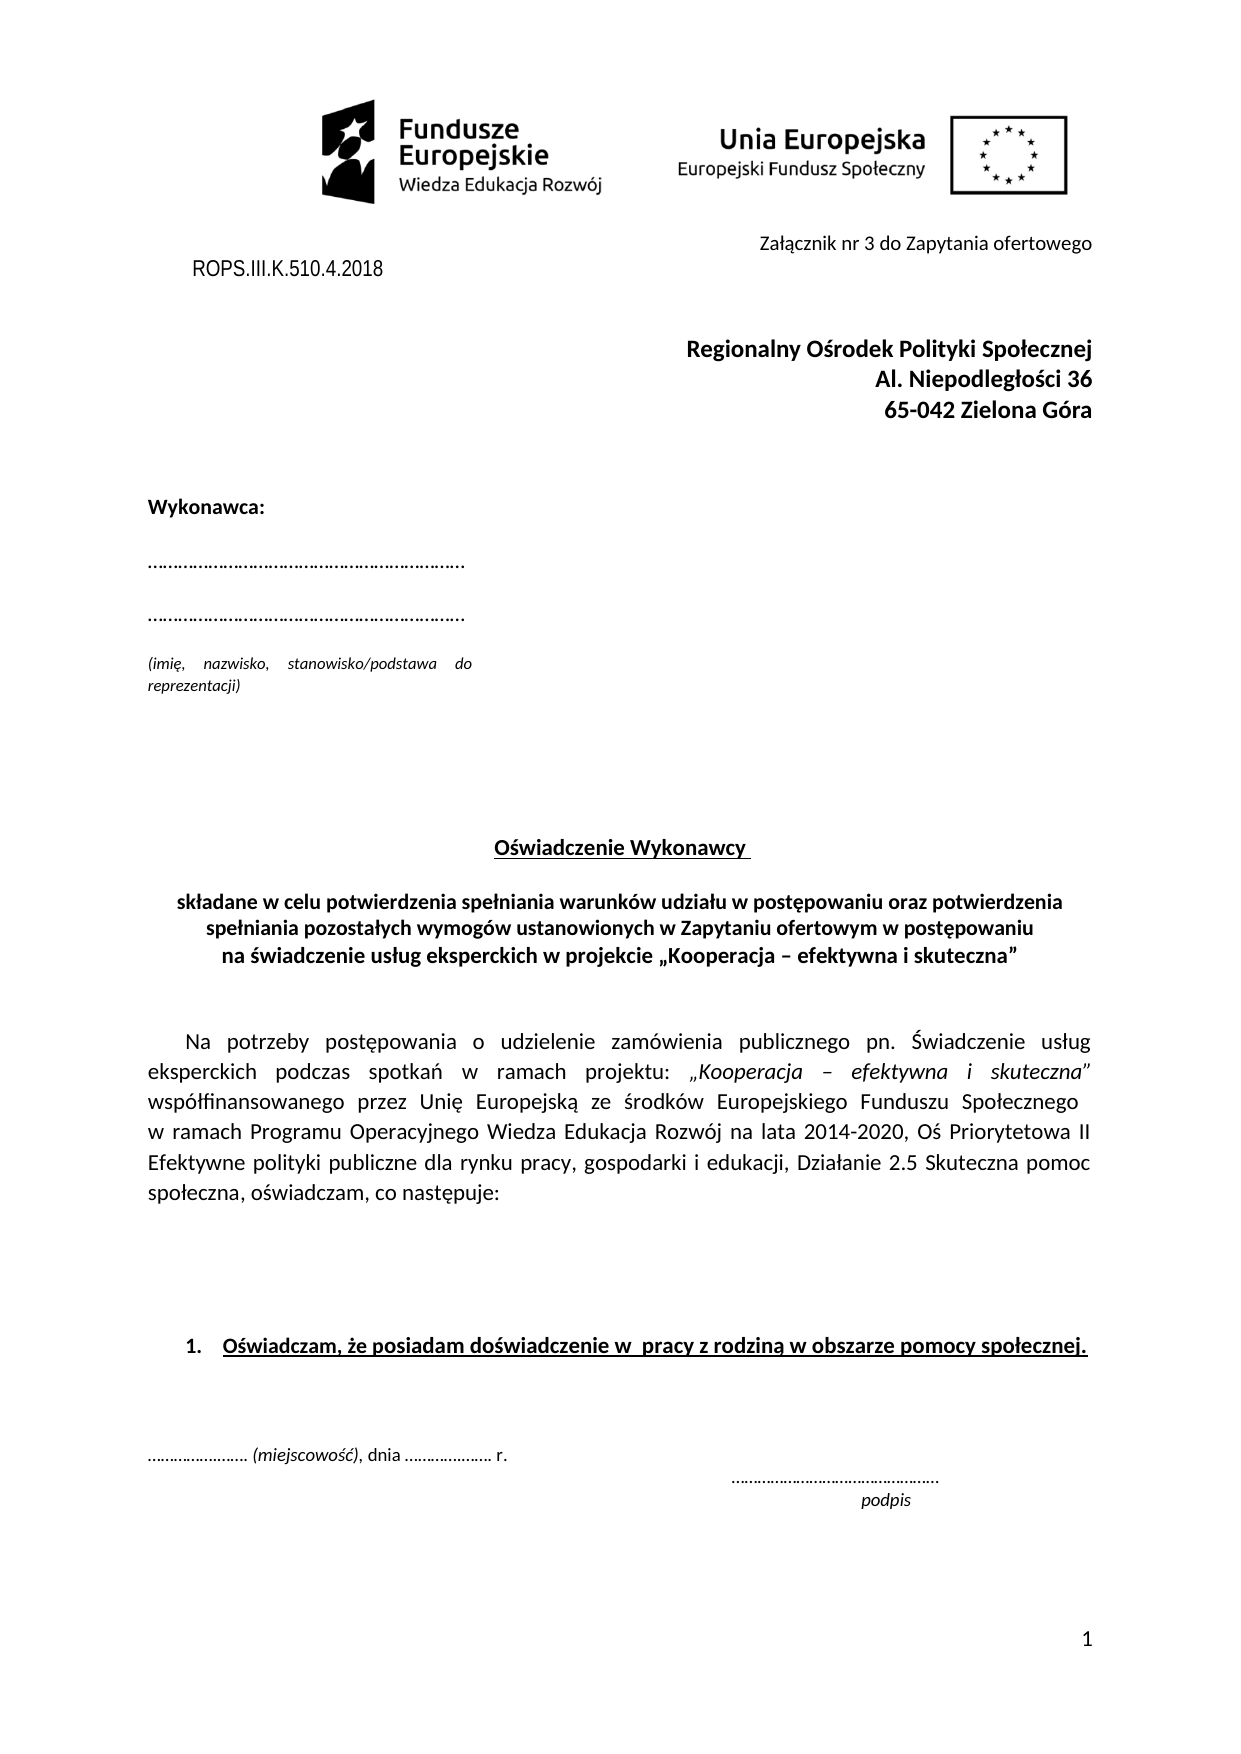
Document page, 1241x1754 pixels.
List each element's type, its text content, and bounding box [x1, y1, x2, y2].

text Regionalny Ośrodek Polityki Społecznej [148, 333, 1092, 363]
text ……………………………………………………… [148, 600, 472, 627]
text Oświadczenie Wykonawcy [148, 833, 1092, 861]
text składane w celu potwierdzenia spełniania warunków udziału w postępowaniu oraz potwierdzenia spełniania pozostałych wymogów ustanowionych w Zapytaniu ofertowym w postępowaniu [148, 888, 1092, 941]
text na świadczenie usług eksperckich w projekcie „Kooperacja – efektywna i skuteczna” [148, 941, 1092, 969]
picture [296, 73, 1093, 230]
text podpis [148, 1489, 1092, 1512]
text ………………………………………… [148, 1466, 1092, 1489]
text Na potrzeby postępowania o udzielenie zamówienia publicznego pn. Świadczenie usług eksperckich podczas spotkań w ramach projektu: „Kooperacja – efektywna i skuteczna” współfinansowanego przez Unię Europejską ze środków Europejskiego Funduszu Społecznego w ramach Programu Operacyjnego Wiedza Edukacja Rozwój na lata 2014-2020, Oś Priorytetowa II Efektywne polityki publiczne dla rynku pracy, gospodarki i edukacji, Działanie 2.5 Skuteczna pomoc społeczna, oświadczam, co następuje: [148, 1027, 1092, 1206]
text 65-042 Zielona Góra [148, 394, 1092, 424]
text …………….……. (miejscowość), dnia ………….……. r. [148, 1443, 1092, 1466]
text ……………………………………………………… [148, 547, 472, 573]
text ROPS.III.K.510.4.2018 [192, 255, 1066, 281]
list Oświadczam, że posiadam doświadczenie w pracy z rodziną w obszarze pomocy społecznej. [185, 1331, 1092, 1359]
text (imię, nazwisko, stanowisko/podstawa do reprezentacji) [148, 653, 472, 696]
text Wykonawca: [148, 493, 1092, 520]
text Al. Niepodległości 36 [148, 363, 1092, 394]
